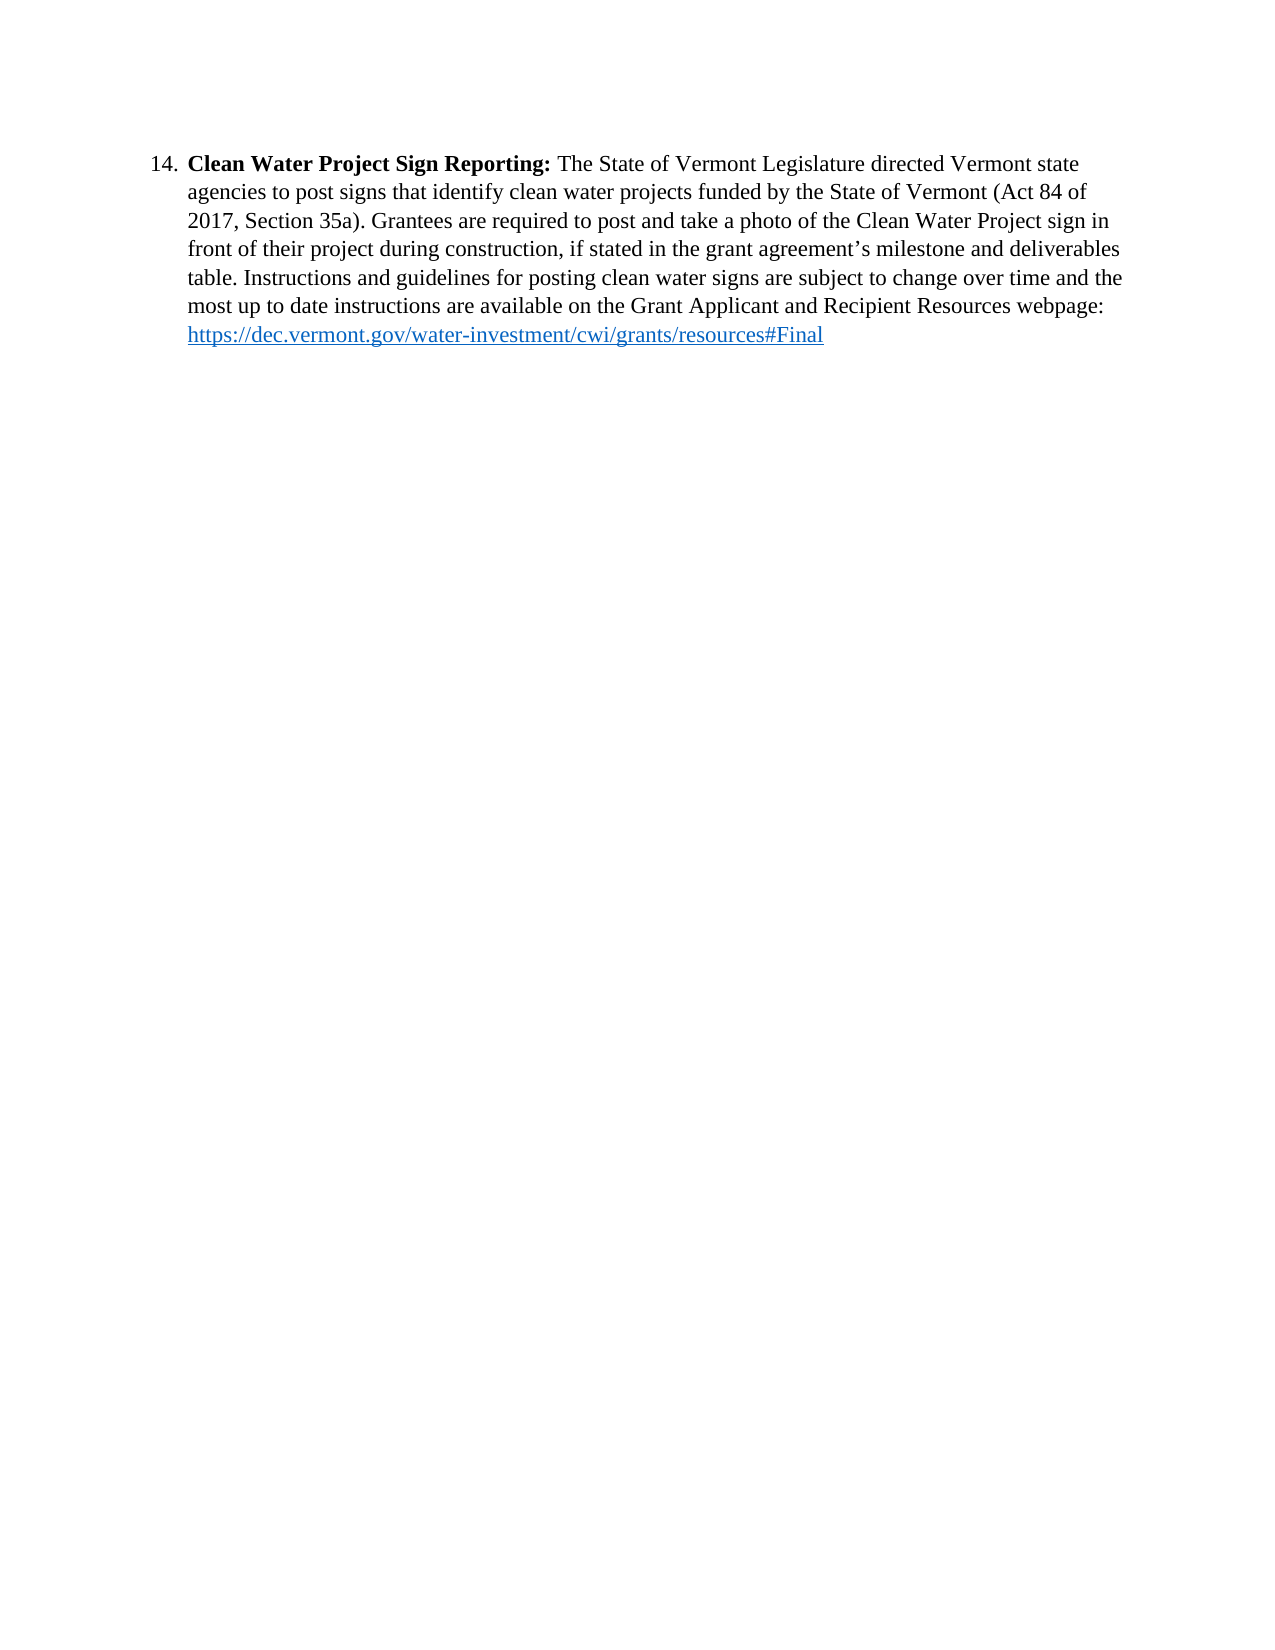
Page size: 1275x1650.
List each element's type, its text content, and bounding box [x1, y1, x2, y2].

list Clean Water Project Sign Reporting: The State of Vermont Legislature directed Vermont state agencies to post signs that identify clean water projects funded by the State of Vermont (Act 84 of 2017, Section 35a). Grantees are required to post and take a photo of the Clean Water Project sign in front of their project during construction, if stated in the grant agreement’s milestone and deliverables table. Instructions and guidelines for posting clean water signs are subject to change over time and the most up to date instructions are available on the Grant Applicant and Recipient Resources webpage: https://dec.vermont.gov/water-investment/cwi/grants/resources#Final [150, 150, 1125, 347]
